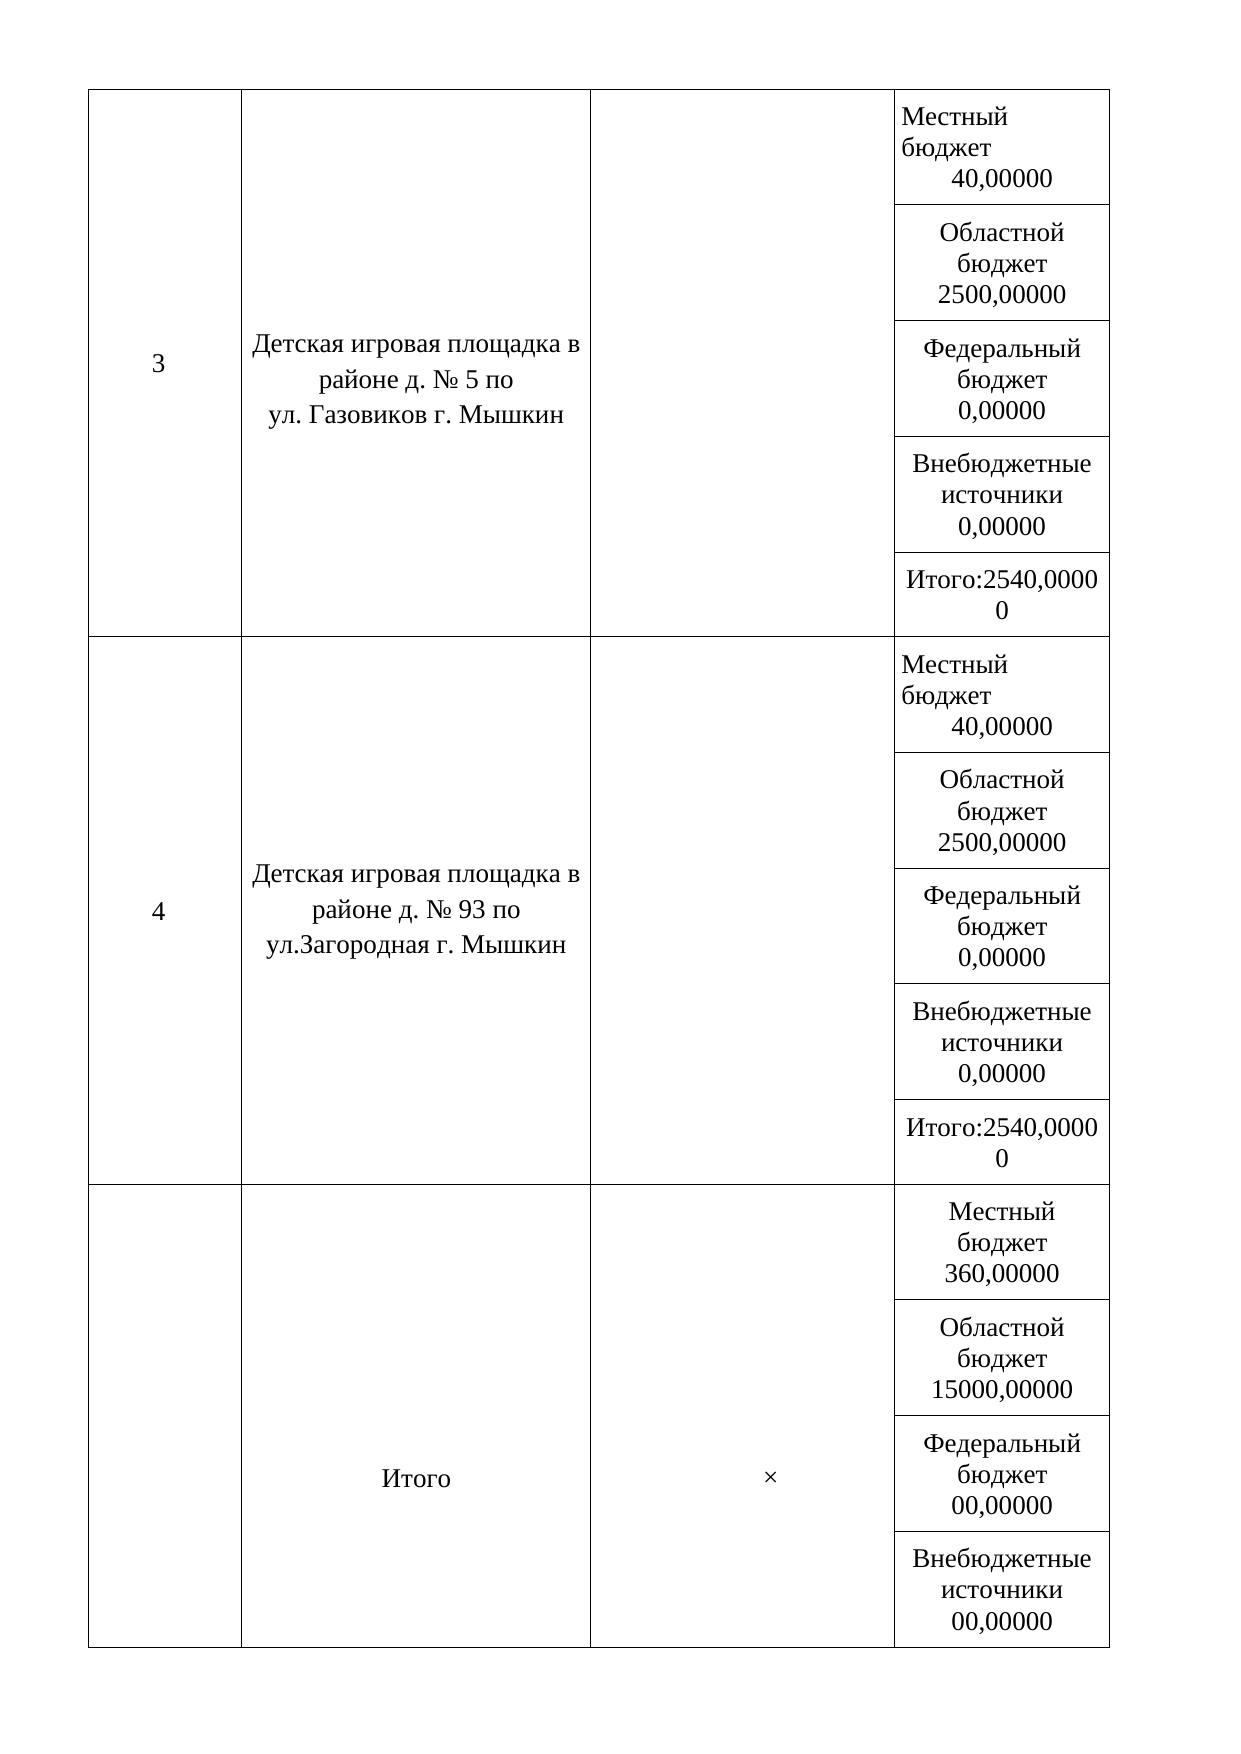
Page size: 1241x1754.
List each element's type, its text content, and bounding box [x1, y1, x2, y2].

table_cell Областной бюджет 2500,00000 [895, 205, 1109, 320]
table_cell 4 [89, 637, 241, 1184]
table_cell Федеральный бюджет 00,00000 [895, 1416, 1109, 1531]
table_cell Местный бюджет 40,00000 [895, 90, 1109, 204]
table_cell [89, 1185, 241, 1647]
table_cell Внебюджетные источники 0,00000 [895, 984, 1109, 1099]
table_cell 3 [89, 90, 241, 636]
table_cell Внебюджетные источники 0,00000 [895, 437, 1109, 552]
table_cell [591, 637, 894, 1184]
table_cell Итого [242, 1185, 590, 1647]
table_cell × [591, 1185, 894, 1647]
table_cell Местный бюджет 40,00000 [895, 637, 1109, 752]
table_cell Федеральный бюджет 0,00000 [895, 869, 1109, 983]
table_cell Федеральный бюджет 0,00000 [895, 321, 1109, 436]
table_cell Итого:2540,00000 [895, 553, 1109, 636]
table_cell Внебюджетные источники 00,00000 [895, 1532, 1109, 1647]
table_cell [591, 90, 894, 636]
table_cell Областной бюджет 2500,00000 [895, 753, 1109, 868]
table_cell Детская игровая площадка в районе д. № 93 по ул.Загородная г. Мышкин [242, 637, 590, 1184]
table_cell Областной бюджет 15000,00000 [895, 1300, 1109, 1415]
table_cell Итого:2540,00000 [895, 1100, 1109, 1184]
table_cell Местный бюджет 360,00000 [895, 1185, 1109, 1299]
table_cell Детская игровая площадка в районе д. № 5 по ул. Газовиков г. Мышкин [242, 90, 590, 636]
